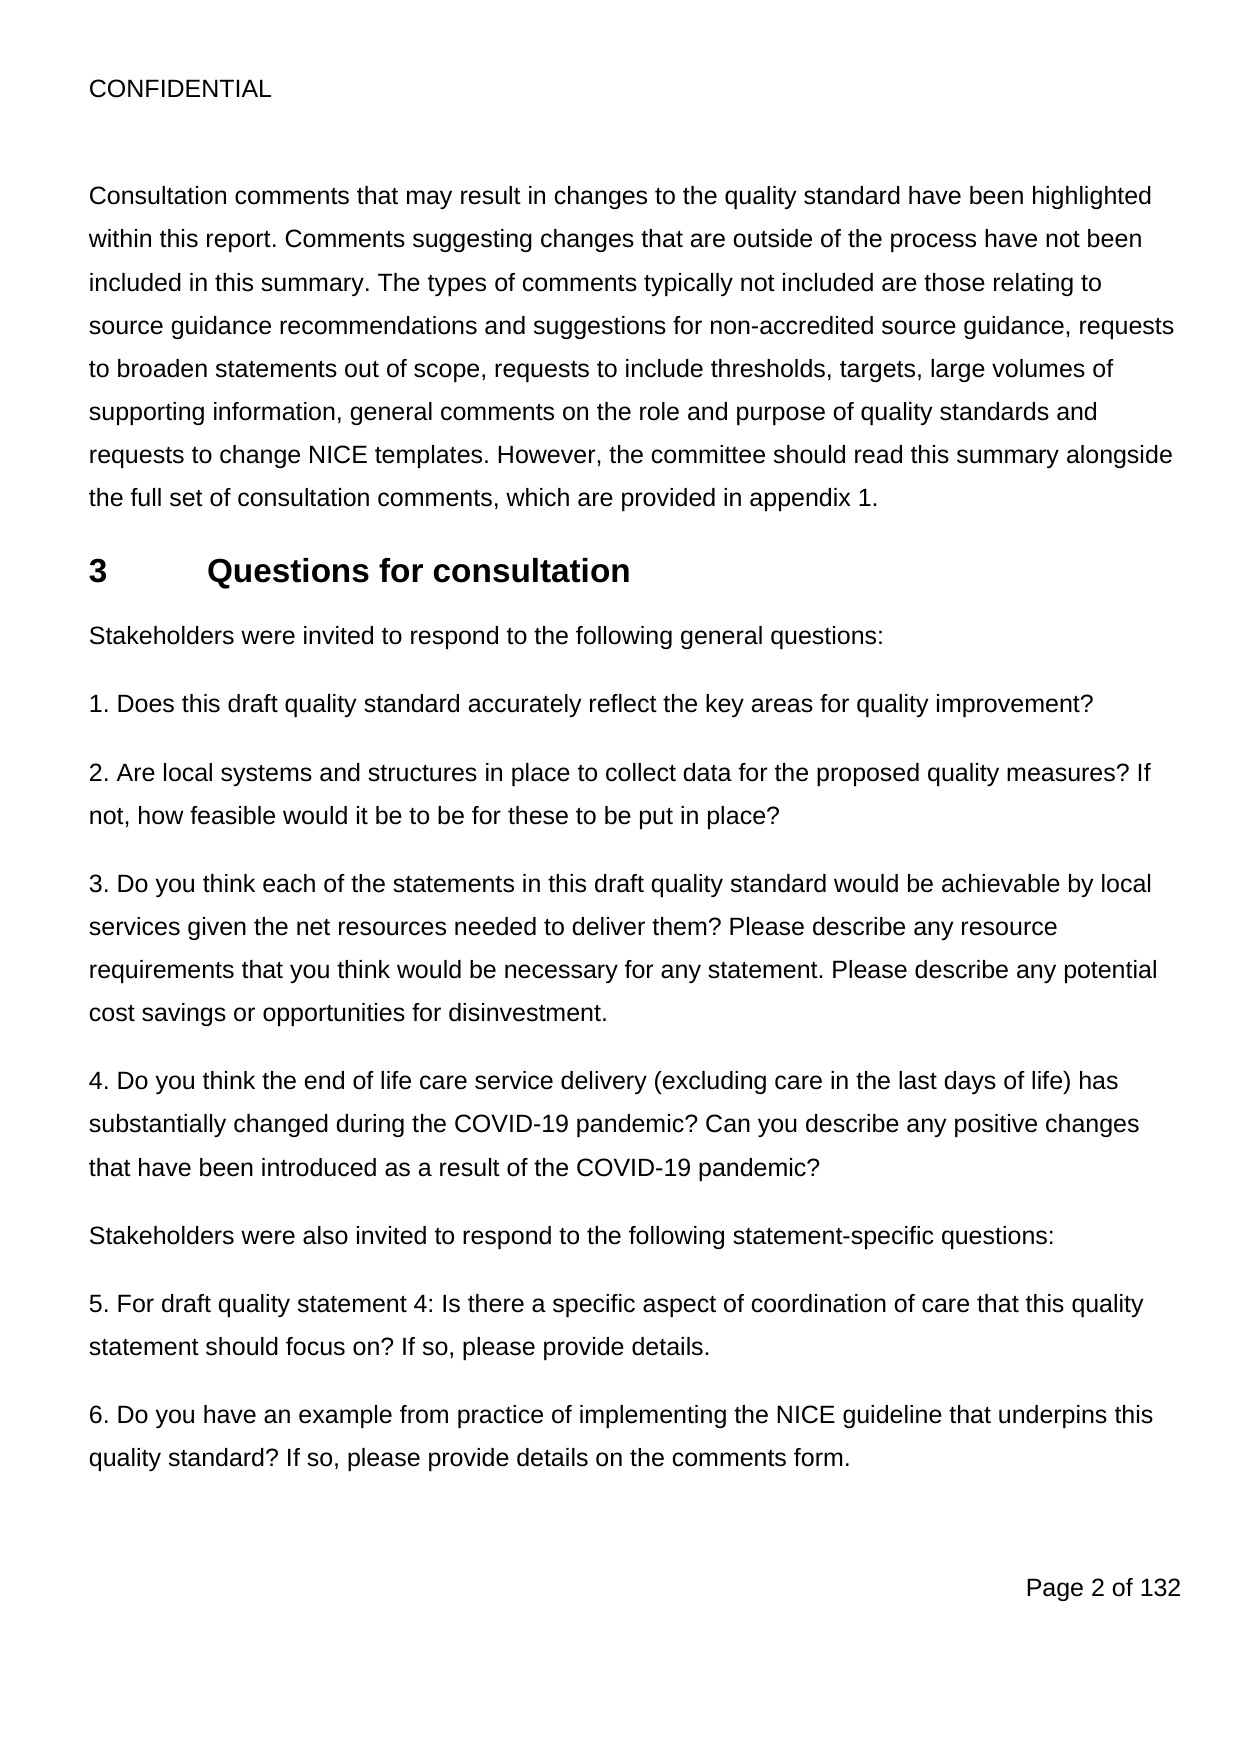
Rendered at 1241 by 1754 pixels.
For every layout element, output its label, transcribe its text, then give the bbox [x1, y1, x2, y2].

text Stakeholders were also invited to respond to the following statement-specific questions: [89, 1221, 1181, 1249]
subtitle Questions for consultation [89, 551, 1181, 590]
text 5. For draft quality statement 4: Is there a specific aspect of coordination of care that this quality statement should focus on? If so, please provide details. [89, 1289, 1181, 1361]
text 6. Do you have an example from practice of implementing the NICE guideline that underpins this quality standard? If so, please provide details on the comments form. [89, 1400, 1181, 1472]
text 1. Does this draft quality standard accurately reflect the key areas for quality improvement? [89, 689, 1181, 718]
text 4. Do you think the end of life care service delivery (excluding care in the last days of life) has substantially changed during the COVID-19 pandemic? Can you describe any positive changes that have been introduced as a result of the COVID-19 pandemic? [89, 1066, 1181, 1181]
text Stakeholders were invited to respond to the following general questions: [89, 621, 1181, 650]
text 3. Do you think each of the statements in this draft quality standard would be achievable by local services given the net resources needed to deliver them? Please describe any resource requirements that you think would be necessary for any statement. Please describe any potential cost savings or opportunities for disinvestment. [89, 869, 1181, 1027]
text Consultation comments that may result in changes to the quality standard have been highlighted within this report. Comments suggesting changes that are outside of the process have not been included in this summary. The types of comments typically not included are those relating to source guidance recommendations and suggestions for non-accredited source guidance, requests to broaden statements out of scope, requests to include thresholds, targets, large volumes of supporting information, general comments on the role and purpose of quality standards and requests to change NICE templates. However, the committee should read this summary alongside the full set of consultation comments, which are provided in appendix 1. [89, 181, 1181, 512]
text 2. Are local systems and structures in place to collect data for the proposed quality measures? If not, how feasible would it be to be for these to be put in place? [89, 758, 1181, 829]
